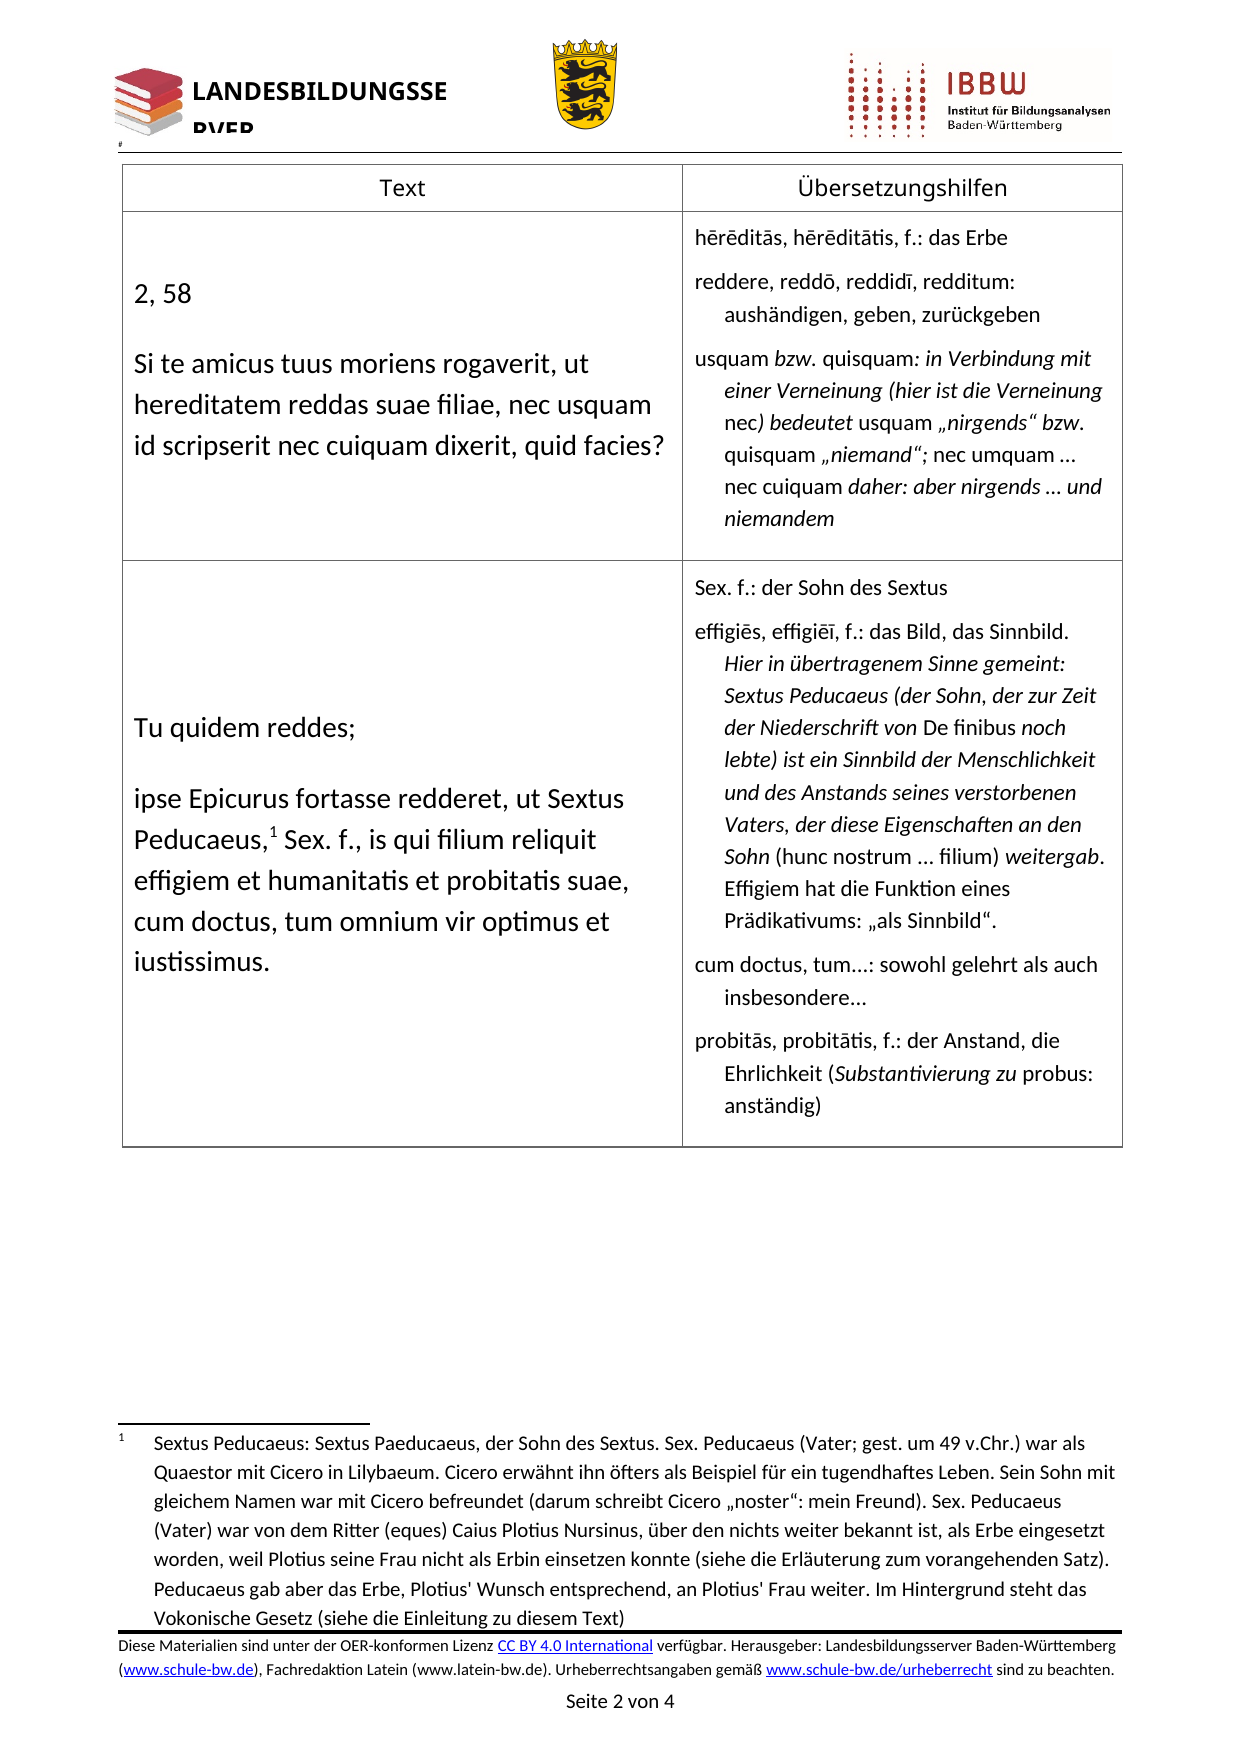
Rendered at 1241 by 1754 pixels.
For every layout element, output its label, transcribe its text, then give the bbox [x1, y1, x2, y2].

table_cell 2, 58 Si te amicus tuus moriens rogaverit, ut hereditatem reddas suae filiae, nec usquam id scripserit nec cuiquam dixerit, quid facies? [123, 212, 682, 560]
picture [552, 38, 618, 130]
table_header Übersetzungshilfen [683, 165, 1122, 211]
table_cell Tu quidem reddes; ipse Epicurus fortasse redderet, ut Sextus Peducaeus, Sex. f., is qui filium reliquit effigiem et humanitatis et probitatis suae, cum doctus, tum omnium vir optimus et iustissimus. [123, 561, 682, 1146]
table_cell Sex. f.: der Sohn des Sextus effigiēs, effigiēī, f.: das Bild, das Sinnbild. Hier in übertragenem Sinne gemeint: Sextus Peducaeus (der Sohn, der zur Zeit der Niederschrift von De finibus noch lebte) ist ein Sinnbild der Menschlichkeit und des Anstands seines verstorbenen Vaters, der diese Eigenschaften an den Sohn (hunc nostrum ... filium) weitergab. Effigiem hat die Funktion eines Prädikativums: „als Sinnbild“. cum doctus, tum...: sowohl gelehrt als auch insbesondere... probitās, probitātis, f.: der Anstand, die Ehrlichkeit (Substantivierung zu probus: anständig) [683, 561, 1122, 1146]
picture [109, 63, 187, 138]
table_header Text [123, 165, 682, 211]
table_cell hērēditās, hērēditātis, f.: das Erbe reddere, reddō, reddidī, redditum: aushändigen, geben, zurückgeben usquam bzw. quisquam: in Verbindung mit einer Verneinung (hier ist die Verneinung nec) bedeutet usquam „nirgends“ bzw. quisquam „niemand“; nec umquam … nec cuiquam daher: aber nirgends … und niemandem [683, 212, 1122, 560]
picture [844, 48, 1113, 142]
